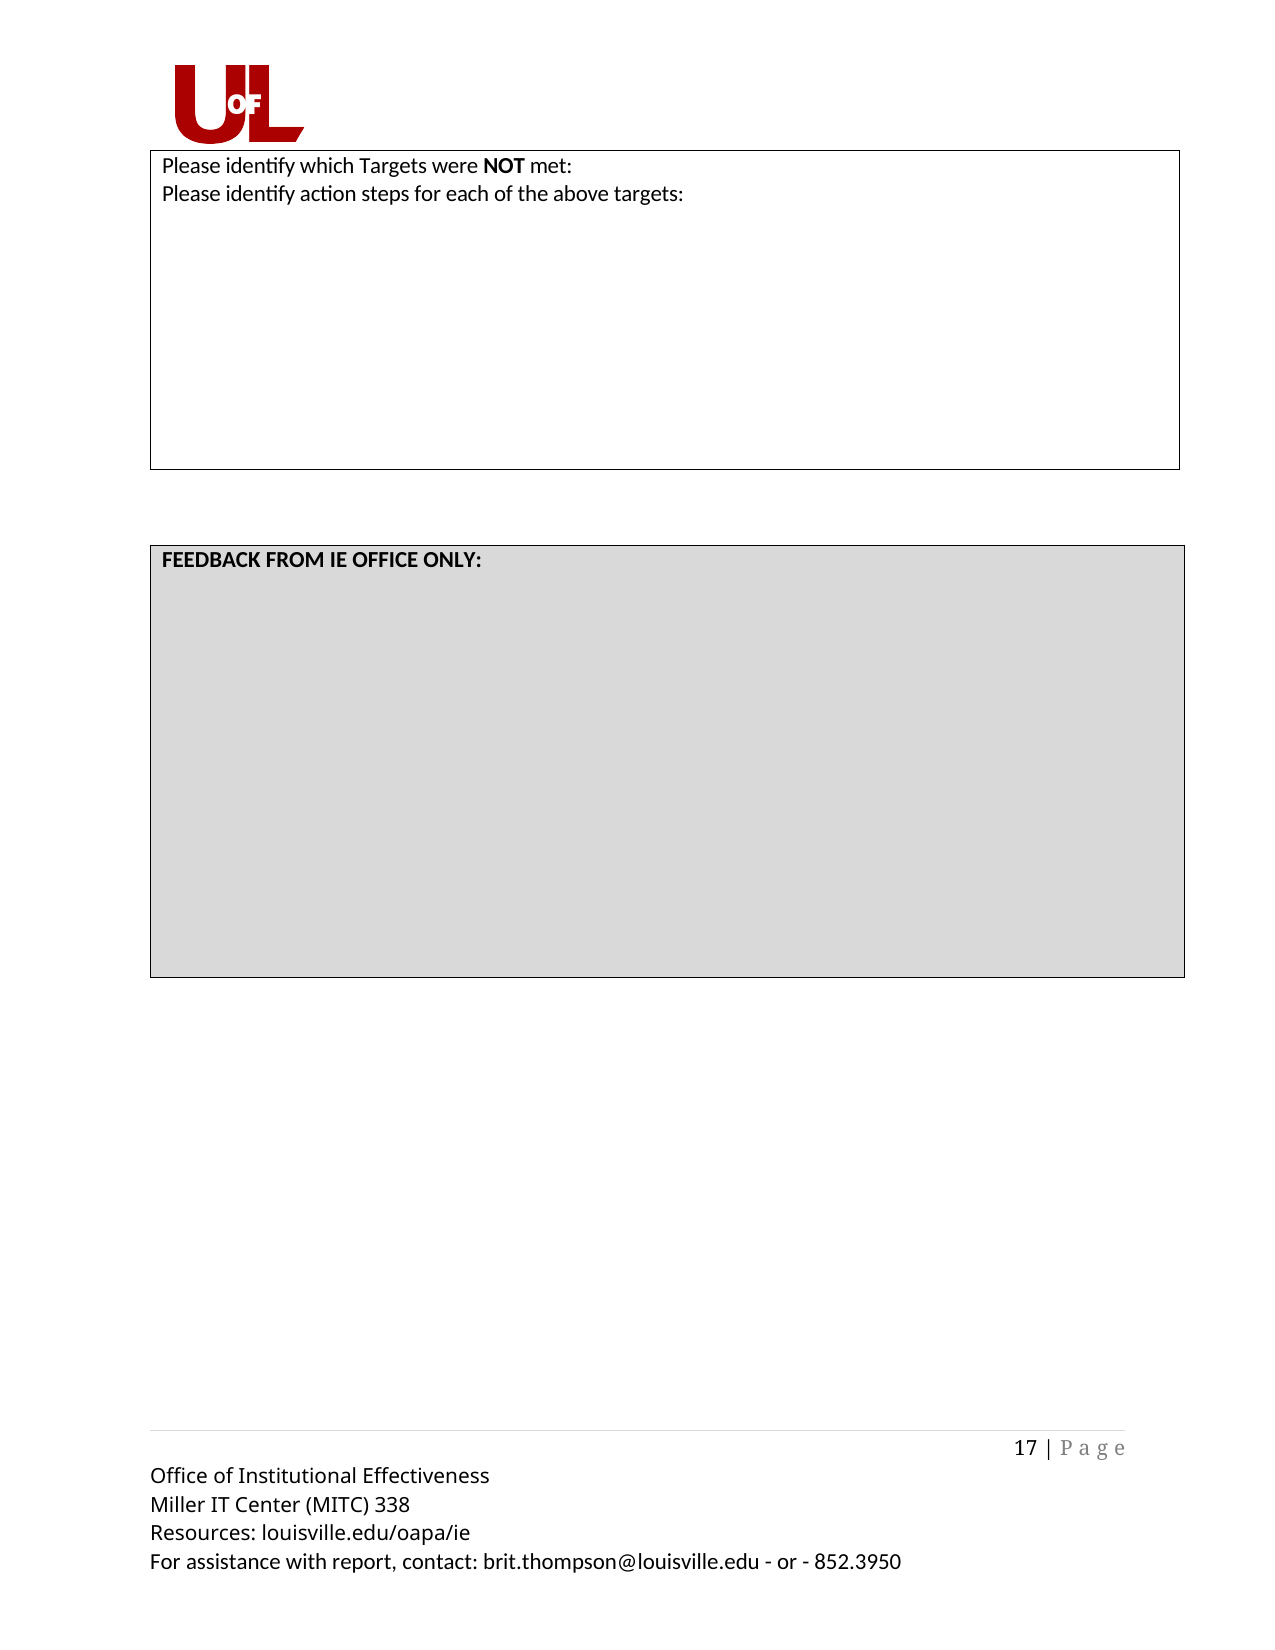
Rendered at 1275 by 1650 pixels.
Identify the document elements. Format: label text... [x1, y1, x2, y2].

table_header FEEDBACK FROM IE OFFICE ONLY: [151, 546, 1184, 977]
table_header Please identify which Targets were NOT met: Please identify action steps for each of the above targets: [151, 151, 1179, 469]
picture [175, 65, 305, 144]
